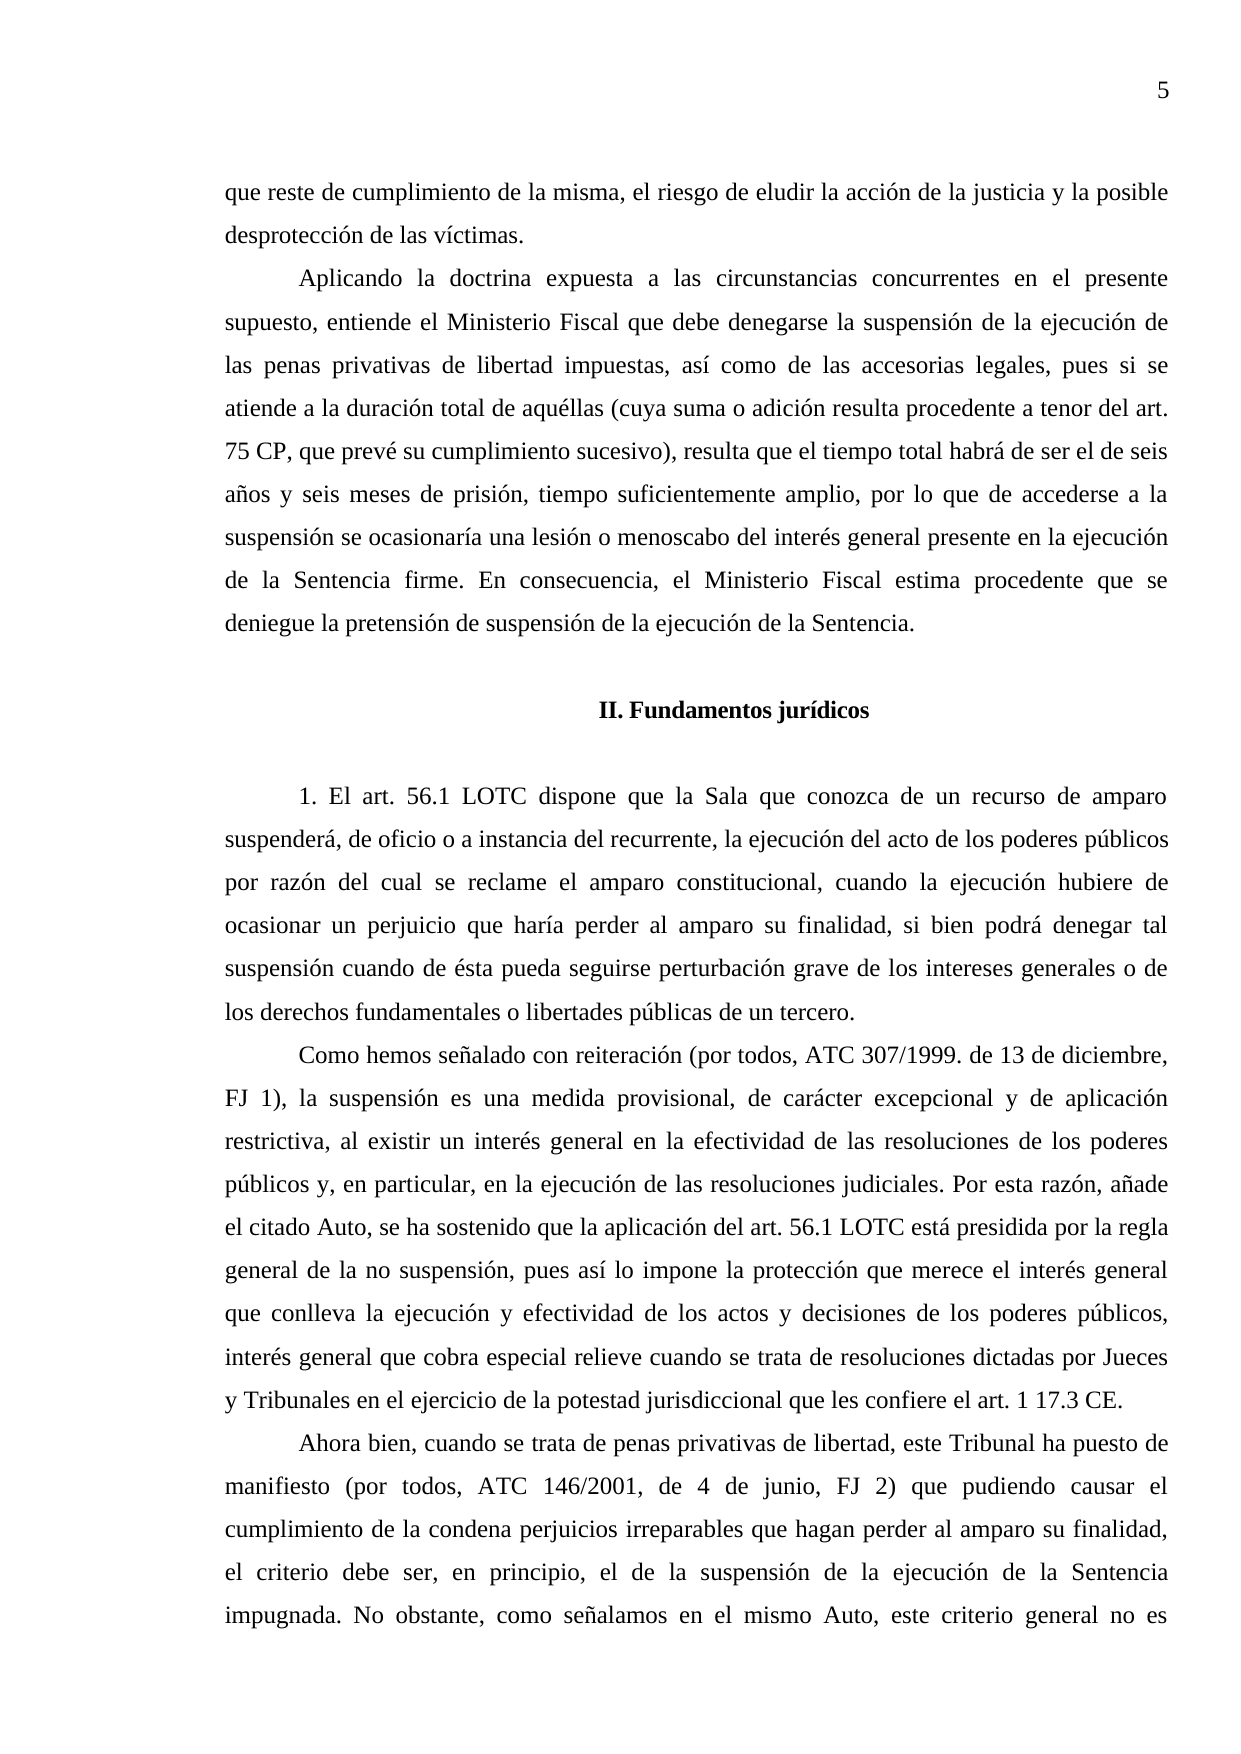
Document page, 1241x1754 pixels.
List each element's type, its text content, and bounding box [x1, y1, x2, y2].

text Como hemos señalado con reiteración (por todos, ATC 307/1999. de 13 de diciembre, FJ 1), la suspensión es una medida provisional, de carácter excepcional y de aplicación restrictiva, al existir un interés general en la efectividad de las resoluciones de los poderes públicos y, en particular, en la ejecución de las resoluciones judiciales. Por esta razón, añade el citado Auto, se ha sostenido que la aplicación del art. 56.1 LOTC está presidida por la regla general de la no suspensión, pues así lo impone la protección que merece el interés general que conlleva la ejecución y efectividad de los actos y decisiones de los poderes públicos, interés general que cobra especial relieve cuando se trata de resoluciones dictadas por Jueces y Tribunales en el ejercicio de la potestad jurisdiccional que les confiere el art. 1 17.3 CE. [224, 1040, 1169, 1413]
subtitle II. Fundamentos jurídicos [224, 695, 1169, 723]
text 1. El art. 56.1 LOTC dispone que la Sala que conozca de un recurso de amparo suspenderá, de oficio o a instancia del recurrente, la ejecución del acto de los poderes públicos por razón del cual se reclame el amparo constitucional, cuando la ejecución hubiere de ocasionar un perjuicio que haría perder al amparo su finalidad, si bien podrá denegar tal suspensión cuando de ésta pueda seguirse perturbación grave de los intereses generales o de los derechos fundamentales o libertades públicas de un tercero. [224, 781, 1169, 1025]
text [224, 177, 1169, 249]
text Aplicando la doctrina expuesta a las circunstancias concurrentes en el presente supuesto, entiende el Ministerio Fiscal que debe denegarse la suspensión de la ejecución de las penas privativas de libertad impuestas, así como de las accesorias legales, pues si se atiende a la duración total de aquéllas (cuya suma o adición resulta procedente a tenor del art. 75 CP, que prevé su cumplimiento sucesivo), resulta que el tiempo total habrá de ser el de seis años y seis meses de prisión, tiempo suficientemente amplio, por lo que de accederse a la suspensión se ocasionaría una lesión o menoscabo del interés general presente en la ejecución de la Sentencia firme. En consecuencia, el Ministerio Fiscal estima procedente que se deniegue la pretensión de suspensión de la ejecución de la Sentencia. [224, 263, 1169, 637]
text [224, 1428, 1169, 1629]
